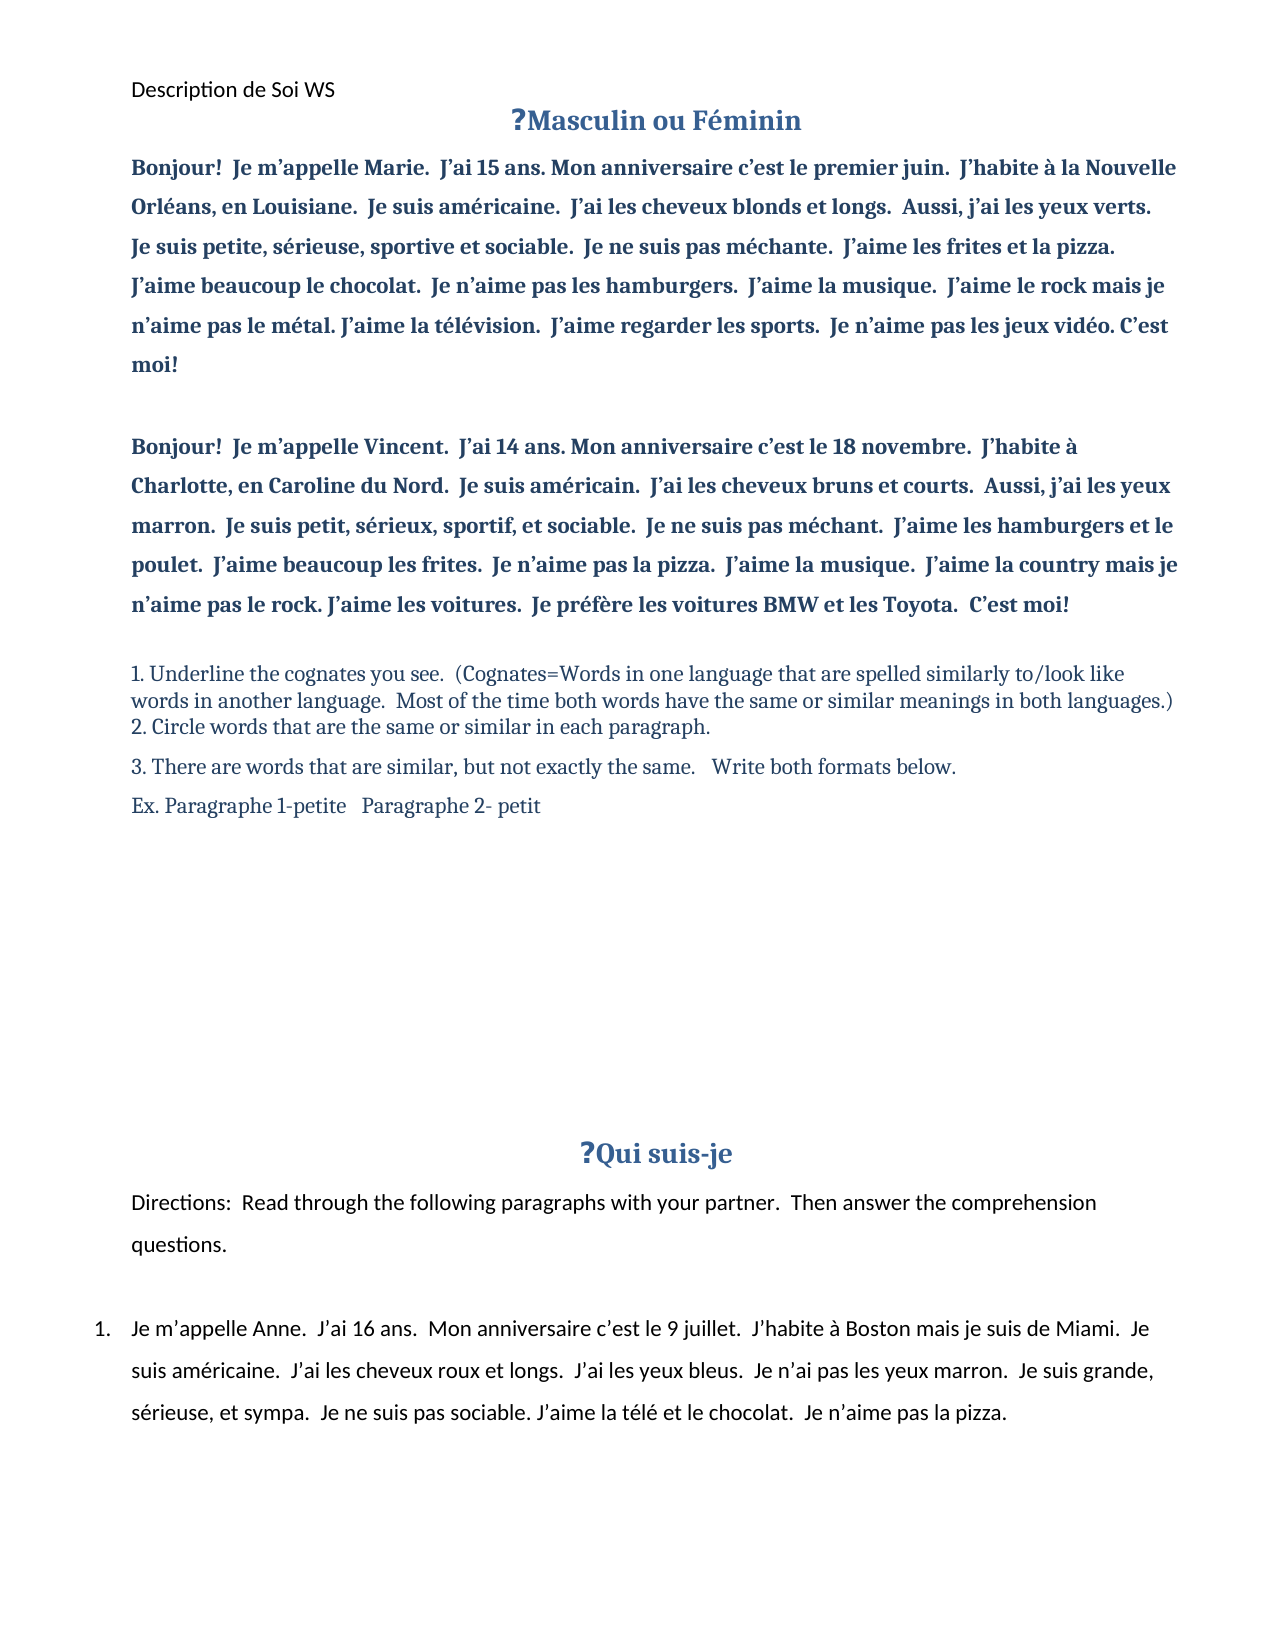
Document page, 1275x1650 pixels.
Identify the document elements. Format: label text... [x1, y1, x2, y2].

list Directions: Read through the following paragraphs with your partner. Then answer the comprehension questions. [131, 1188, 1181, 1258]
subtitle 3. There are words that are similar, but not exactly the same. Write both formats below. [131, 753, 1181, 780]
subtitle 1. Underline the cognates you see. (Cognates=Words in one language that are spelled similarly to/look like words in another language. Most of the time both words have the same or similar meanings in both languages.) [131, 661, 1181, 714]
subtitle 2. Circle words that are the same or similar in each paragraph. [131, 714, 1181, 740]
subtitle Masculin ou Féminin? [131, 103, 1181, 137]
list Je m’appelle Anne. J’ai 16 ans. Mon anniversaire c’est le 9 juillet. J’habite à Boston mais je suis de Miami. Je suis américaine. J’ai les cheveux roux et longs. J’ai les yeux bleus. Je n’ai pas les yeux marron. Je suis grande, sérieuse, et sympa. Je ne suis pas sociable. J’aime la télé et le chocolat. Je n’aime pas la pizza. [94, 1314, 1181, 1426]
subtitle Ex. Paragraphe 1-petite Paragraphe 2- petit [131, 793, 1181, 819]
subtitle Bonjour! Je m’appelle Vincent. J’ai 14 ans. Mon anniversaire c’est le 18 novembre. J’habite à Charlotte, en Caroline du Nord. Je suis américain. J’ai les cheveux bruns et courts. Aussi, j’ai les yeux marron. Je suis petit, sérieux, sportif, et sociable. Je ne suis pas méchant. J’aime les hamburgers et le poulet. J’aime beaucoup les frites. Je n’aime pas la pizza. J’aime la musique. J’aime la country mais je n’aime pas le rock. J’aime les voitures. Je préfère les voitures BMW et les Toyota. C’est moi! [131, 433, 1181, 618]
subtitle Bonjour! Je m’appelle Marie. J’ai 15 ans. Mon anniversaire c’est le premier juin. J’habite à la Nouvelle Orléans, en Louisiane. Je suis américaine. J’ai les cheveux blonds et longs. Aussi, j’ai les yeux verts. Je suis petite, sérieuse, sportive et sociable. Je ne suis pas méchante. J’aime les frites et la pizza. J’aime beaucoup le chocolat. Je n’aime pas les hamburgers. J’aime la musique. J’aime le rock mais je n’aime pas le métal. J’aime la télévision. J’aime regarder les sports. Je n’aime pas les jeux vidéo. C’est moi! [131, 154, 1181, 378]
subtitle Qui suis-je? [131, 1136, 1181, 1171]
